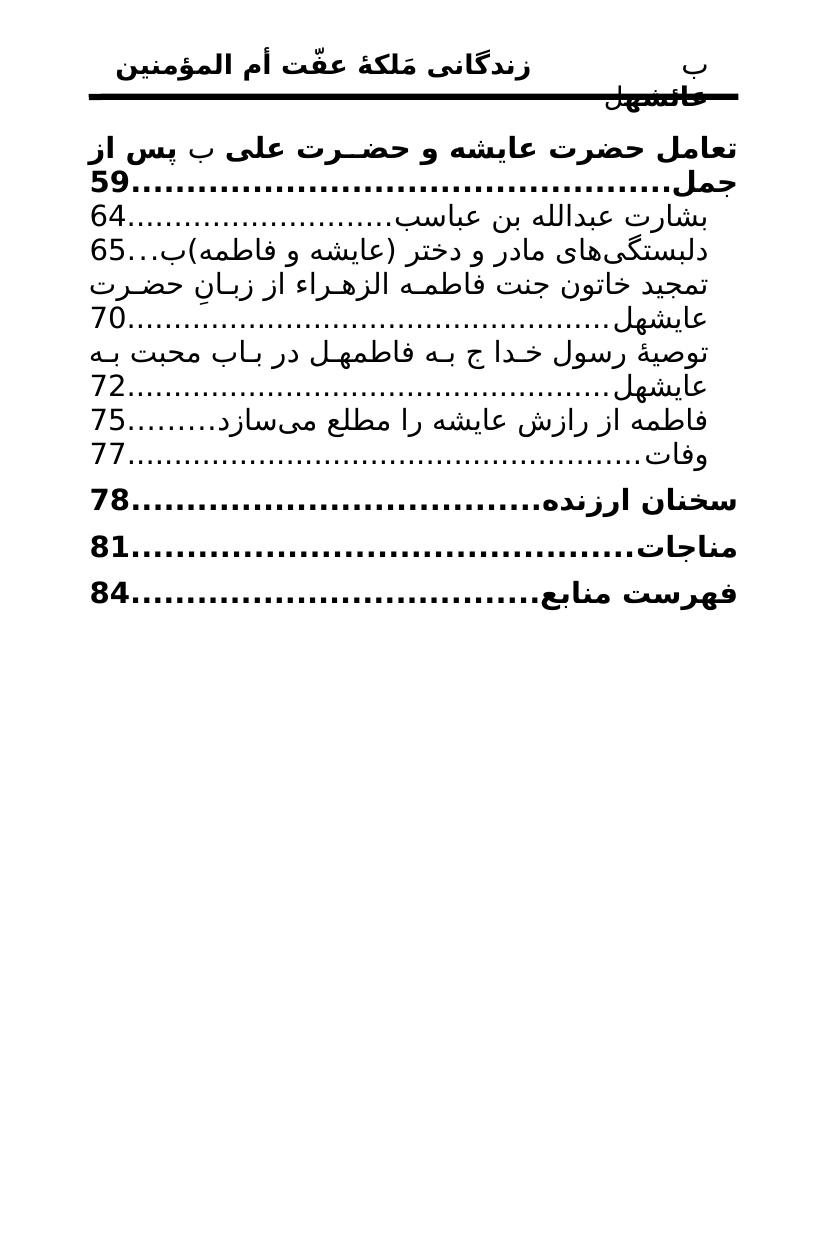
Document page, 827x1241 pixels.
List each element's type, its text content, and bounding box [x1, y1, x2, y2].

text وفات 77 [89, 437, 708, 471]
text دلبستگی‌های مادر و دختر (عایشه و فاطمه)ب 65 [89, 233, 708, 267]
text مناجات 81 [89, 530, 738, 564]
text تعامل حضرت عایشه و حضرت علی ب پس از جمل 59 [89, 132, 738, 199]
text فهرست منابع 84 [89, 577, 738, 611]
text فاطمه از رازش عایشه را مطلع می‌سازد 75 [89, 403, 708, 437]
text تمجید خاتون جنت فاطمه الزهراء از زبانِ حضرت عایشهل 70 [89, 267, 708, 335]
text توصیۀ رسول خدا ج به فاطمهل در باب محبت به عایشهل 72 [89, 335, 708, 403]
text بشارت عبدالله بن عباسب 64 [89, 199, 708, 233]
text سخنان ارزنده 78 [89, 484, 738, 518]
